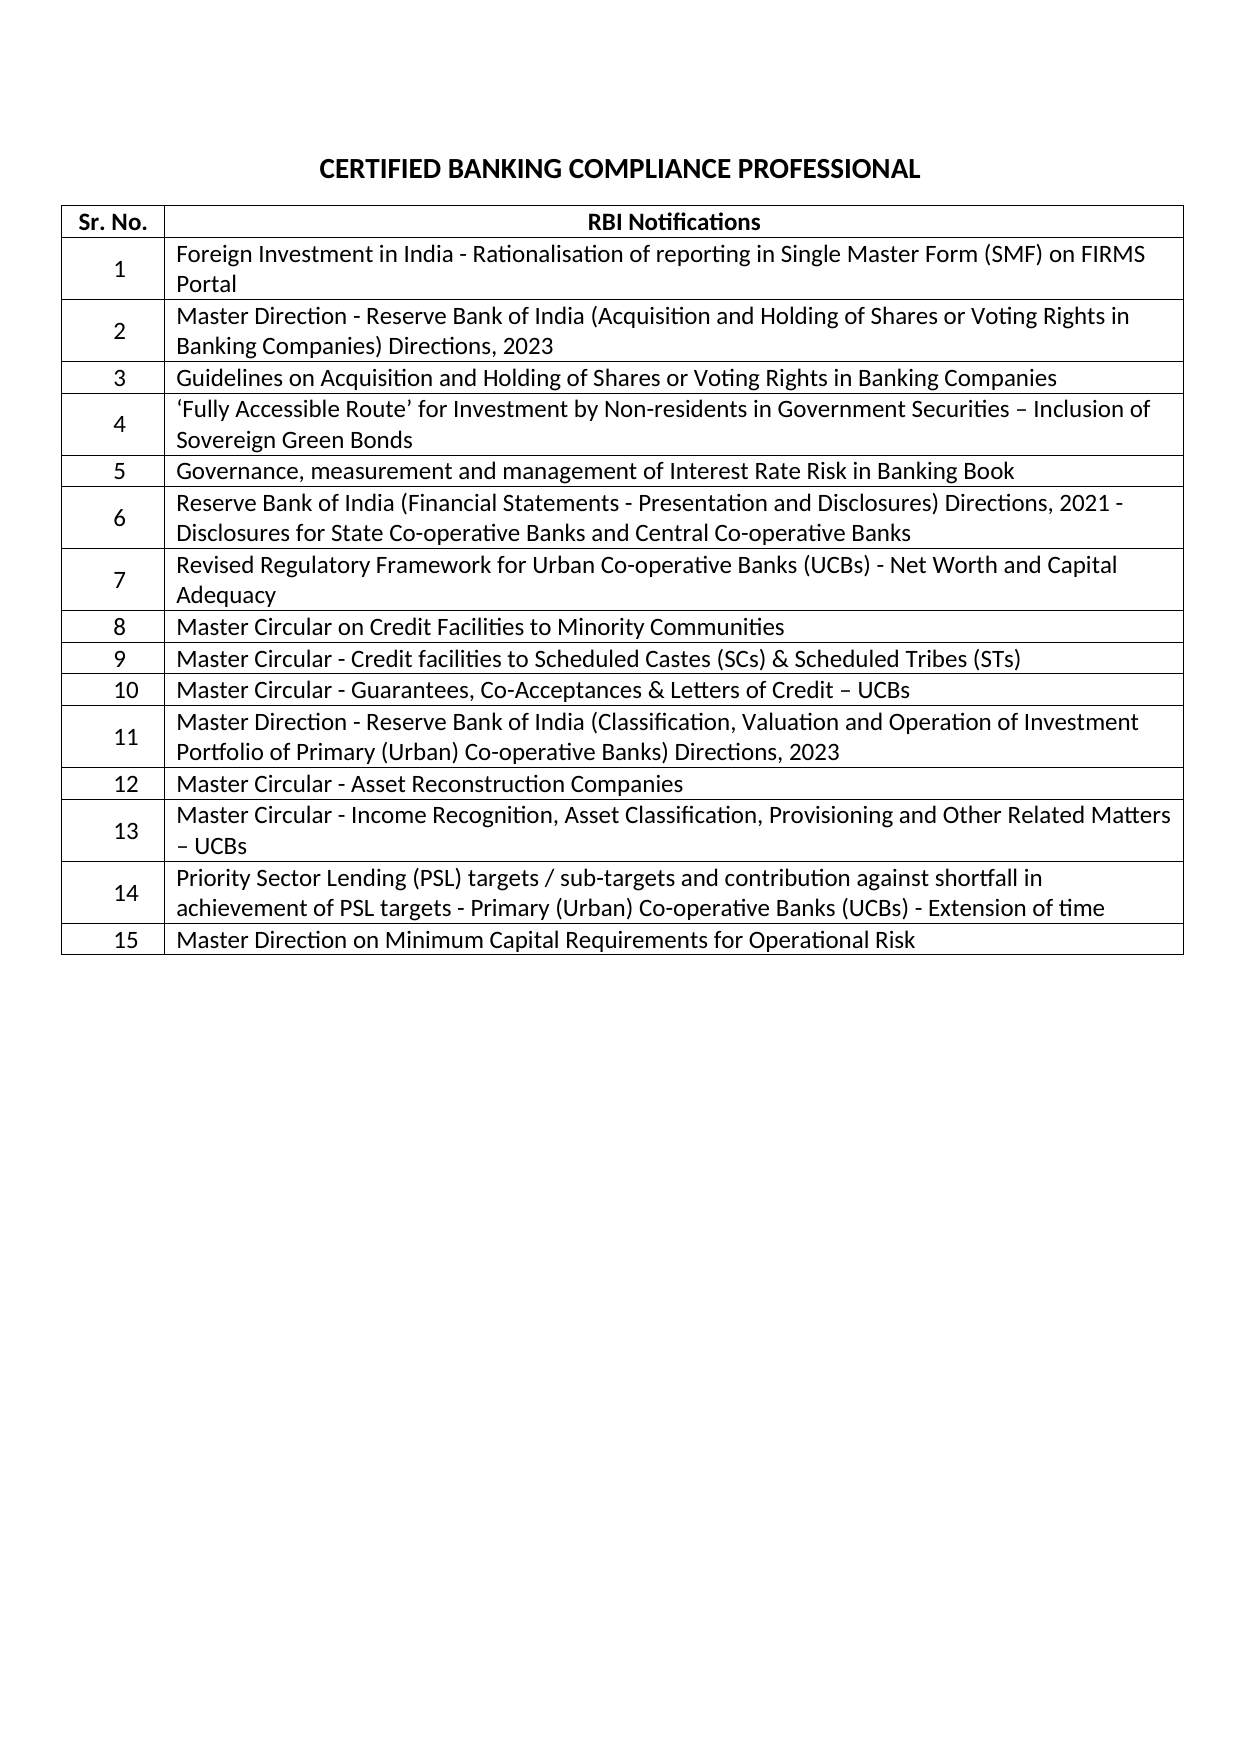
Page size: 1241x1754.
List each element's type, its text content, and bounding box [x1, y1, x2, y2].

table_cell [62, 549, 164, 610]
text CERTIFIED BANKING COMPLIANCE PROFESSIONAL [150, 150, 1090, 186]
table_cell [62, 394, 164, 454]
table_cell Governance, measurement and management of Interest Rate Risk in Banking Book [165, 456, 1183, 486]
table_cell Master Circular - Asset Reconstruction Companies [165, 768, 1183, 798]
table_header RBI Notifications [165, 206, 1183, 237]
table_cell [62, 706, 164, 767]
table_cell [62, 674, 164, 705]
table_cell [62, 611, 164, 642]
table_cell [62, 924, 164, 954]
table_cell Master Direction - Reserve Bank of India (Classification, Valuation and Operation of Investment Portfolio of Primary (Urban) Co-operative Banks) Directions, 2023 [165, 706, 1183, 767]
table_cell [62, 862, 164, 923]
table_cell ‘Fully Accessible Route’ for Investment by Non-residents in Government Securities – Inclusion of Sovereign Green Bonds [165, 394, 1183, 454]
table_cell Reserve Bank of India (Financial Statements - Presentation and Disclosures) Directions, 2021 - Disclosures for State Co-operative Banks and Central Co-operative Banks [165, 487, 1183, 548]
table_cell [62, 300, 164, 361]
table_cell Master Circular - Guarantees, Co-Acceptances & Letters of Credit – UCBs [165, 674, 1183, 705]
table_cell Master Circular - Income Recognition, Asset Classification, Provisioning and Other Related Matters – UCBs [165, 800, 1183, 861]
table_cell Foreign Investment in India - Rationalisation of reporting in Single Master Form (SMF) on FIRMS Portal [165, 238, 1183, 299]
table_cell Master Direction on Minimum Capital Requirements for Operational Risk [165, 924, 1183, 954]
table_cell Master Direction - Reserve Bank of India (Acquisition and Holding of Shares or Voting Rights in Banking Companies) Directions, 2023 [165, 300, 1183, 361]
table_cell Master Circular on Credit Facilities to Minority Communities [165, 611, 1183, 642]
table_cell [62, 800, 164, 861]
table_cell [62, 487, 164, 548]
table_header Sr. No. [62, 206, 164, 237]
table_cell [62, 768, 164, 798]
table_cell [62, 456, 164, 486]
table_cell [62, 362, 164, 392]
table_cell Guidelines on Acquisition and Holding of Shares or Voting Rights in Banking Companies [165, 362, 1183, 392]
table_cell Master Circular - Credit facilities to Scheduled Castes (SCs) & Scheduled Tribes (STs) [165, 643, 1183, 673]
table_cell Priority Sector Lending (PSL) targets / sub-targets and contribution against shortfall in achievement of PSL targets - Primary (Urban) Co-operative Banks (UCBs) - Extension of time [165, 862, 1183, 923]
table_cell [62, 238, 164, 299]
table_cell Revised Regulatory Framework for Urban Co-operative Banks (UCBs) - Net Worth and Capital Adequacy [165, 549, 1183, 610]
table_cell [62, 643, 164, 673]
